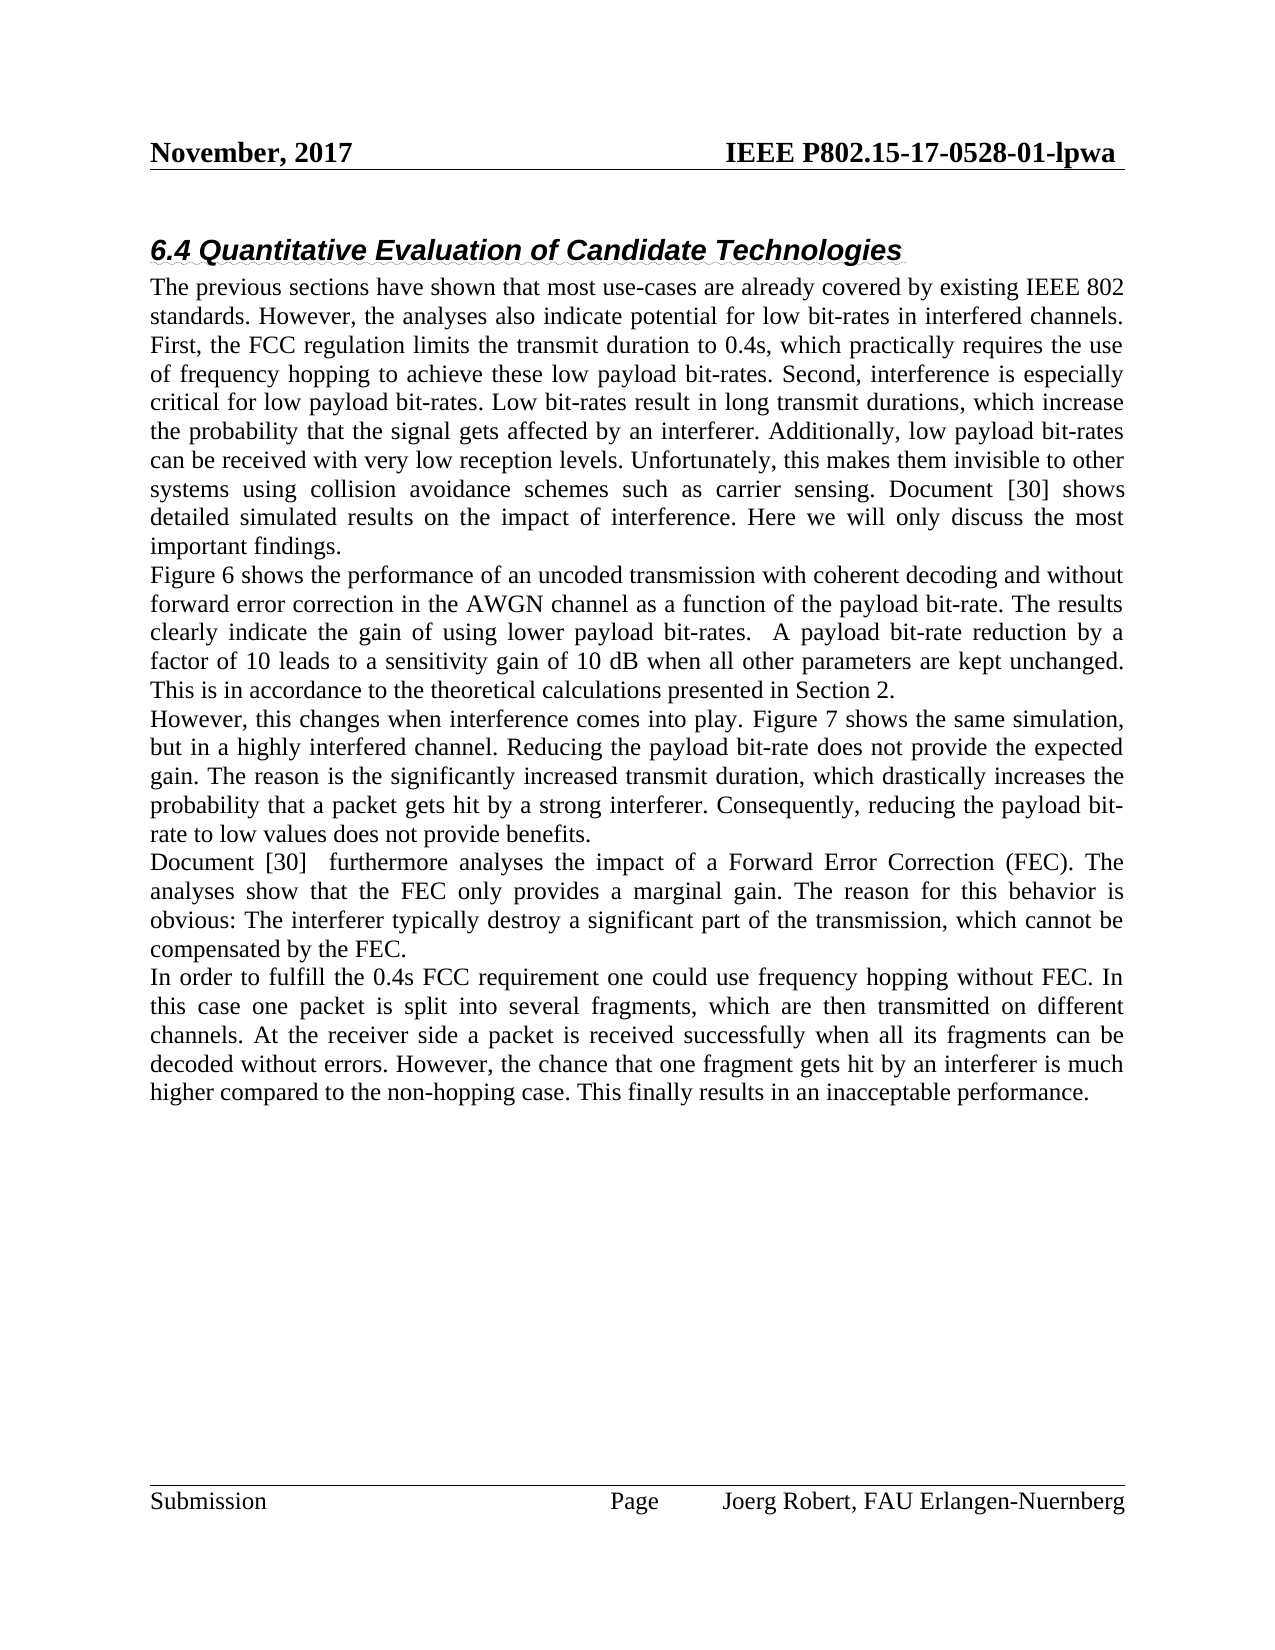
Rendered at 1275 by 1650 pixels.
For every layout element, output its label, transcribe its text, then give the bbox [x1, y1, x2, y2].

text In order to fulfill the 0.4s FCC requirement one could use frequency hopping without FEC. In this case one packet is split into several fragments, which are then transmitted on different channels. At the receiver side a packet is received successfully when all its fragments can be decoded without errors. However, the chance that one fragment gets hit by an interferer is much higher compared to the non-hopping case. This finally results in an inacceptable performance. [150, 962, 1125, 1106]
text Document furthermore analyses the impact of a Forward Error Correction (FEC). The analyses show that the FEC only provides a marginal gain. The reason for this behavior is obvious: The interferer typically destroy a significant part of the transmission, which cannot be compensated by the FEC. [150, 847, 1125, 962]
subtitle 6.4 Quantitative Evaluation of Candidate Technologies [150, 233, 1125, 266]
text However, this changes when interference comes into play. Figure 7 shows the same simulation, but in a highly interfered channel. Reducing the payload bit-rate does not provide the expected gain. The reason is the significantly increased transmit duration, which drastically increases the probability that a packet gets hit by a strong interferer. Consequently, reducing the payload bit-rate to low values does not provide benefits. [150, 704, 1125, 847]
text The previous sections have shown that most use-cases are already covered by existing IEEE 802 standards. However, the analyses also indicate potential for low bit-rates in interfered channels. First, the FCC regulation limits the transmit duration to 0.4s, which practically requires the use of frequency hopping to achieve these low payload bit-rates. Second, interference is especially critical for low payload bit-rates. Low bit-rates result in long transmit durations, which increase the probability that the signal gets affected by an interferer. Additionally, low payload bit-rates can be received with very low reception levels. Unfortunately, this makes them invisible to other systems using collision avoidance schemes such as carrier sensing. Document shows detailed simulated results on the impact of interference. Here we will only discuss the most important findings. [150, 272, 1125, 560]
text Figure 6 shows the performance of an uncoded transmission with coherent decoding and without forward error correction in the AWGN channel as a function of the payload bit-rate. The results clearly indicate the gain of using lower payload bit-rates. A payload bit-rate reduction by a factor of 10 leads to a sensitivity gain of 10 dB when all other parameters are kept unchanged. This is in accordance to the theoretical calculations presented in Section 2. [150, 560, 1125, 704]
